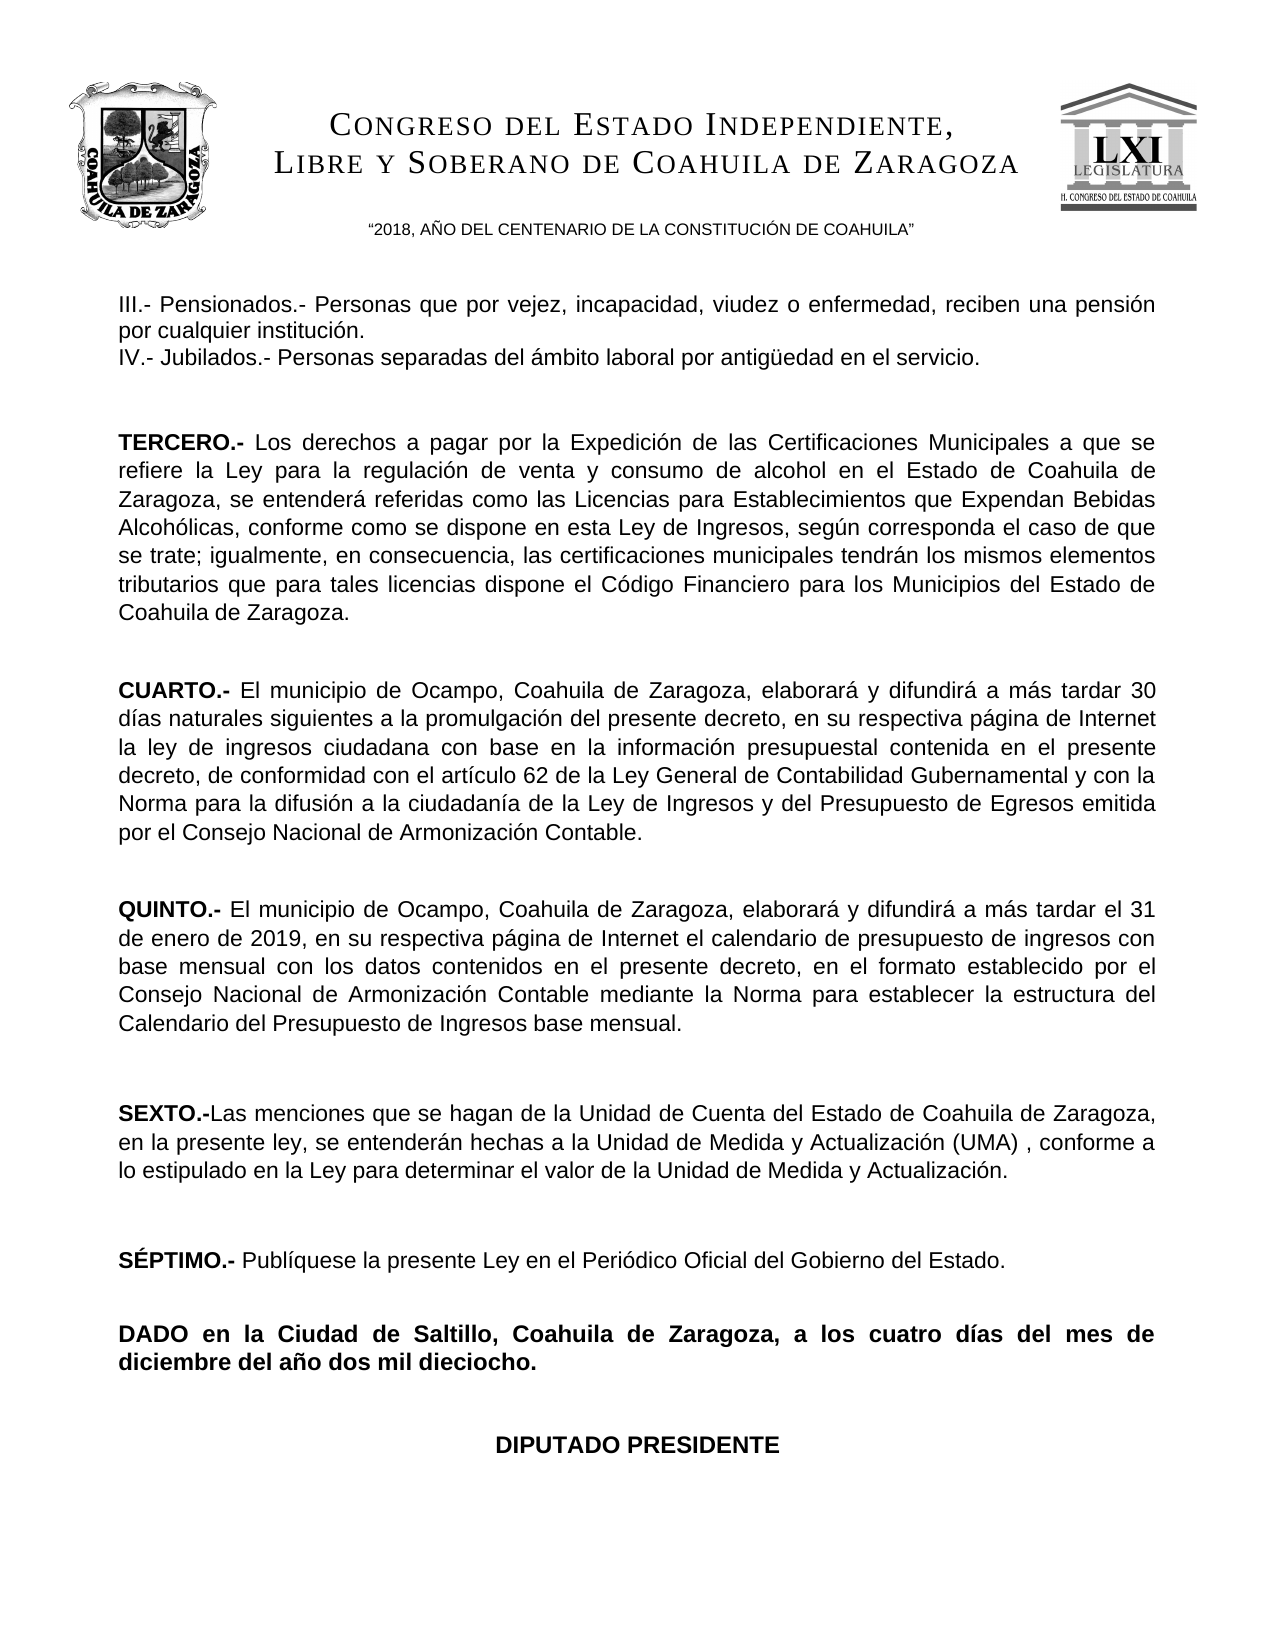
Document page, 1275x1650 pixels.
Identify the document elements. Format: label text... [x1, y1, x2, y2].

picture [68, 82, 217, 228]
text SEXTO.-Las menciones que se hagan de la Unidad de Cuenta del Estado de Coahuila de Zaragoza, en la presente ley, se entenderán hechas a la Unidad de Medida y Actualización (UMA) , conforme a lo estipulado en la Ley para determinar el valor de la Unidad de Medida y Actualización. [118, 1100, 1157, 1183]
text CUARTO.- El municipio de Ocampo, Coahuila de Zaragoza, elaborará y difundirá a más tardar 30 días naturales siguientes a la promulgación del presente decreto, en su respectiva página de Internet la ley de ingresos ciudadana con base en la información presupuestal contenida en el presente decreto, de conformidad con el artículo 62 de la Ley General de Contabilidad Gubernamental y con la Norma para la difusión a la ciudadanía de la Ley de Ingresos y del Presupuesto de Egresos emitida por el Consejo Nacional de Armonización Contable. [118, 677, 1157, 845]
text IV.- Jubilados.- Personas separadas del ámbito laboral por antigüedad en el servicio. [118, 344, 1157, 370]
text SÉPTIMO.- Publíquese la presente Ley en el Periódico Oficial del Gobierno del Estado. [118, 1247, 1157, 1273]
text DIPUTADO PRESIDENTE [118, 1431, 1157, 1458]
text III.- Pensionados.- Personas que por vejez, incapacidad, viudez o enfermedad, reciben una pensión por cualquier institución. [118, 291, 1157, 344]
text DADO en la Ciudad de Saltillo, Coahuila de Zaragoza, a los cuatro días del mes de diciembre del año dos mil dieciocho. [118, 1320, 1157, 1376]
text TERCERO.- Los derechos a pagar por la Expedición de las Certificaciones Municipales a que se refiere la Ley para la regulación de venta y consumo de alcohol en el Estado de Coahuila de Zaragoza, se entenderá referidas como las Licencias para Establecimientos que Expendan Bebidas Alcohólicas, conforme como se dispone en esta Ley de Ingresos, según corresponda el caso de que se trate; igualmente, en consecuencia, las certificaciones municipales tendrán los mismos elementos tributarios que para tales licencias dispone el Código Financiero para los Municipios del Estado de Coahuila de Zaragoza. [118, 429, 1157, 626]
picture [1059, 80, 1198, 214]
text QUINTO.- El municipio de Ocampo, Coahuila de Zaragoza, elaborará y difundirá a más tardar el 31 de enero de 2019, en su respectiva página de Internet el calendario de presupuesto de ingresos con base mensual con los datos contenidos en el presente decreto, en el formato establecido por el Consejo Nacional de Armonización Contable mediante la Norma para establecer la estructura del Calendario del Presupuesto de Ingresos base mensual. [118, 896, 1157, 1036]
